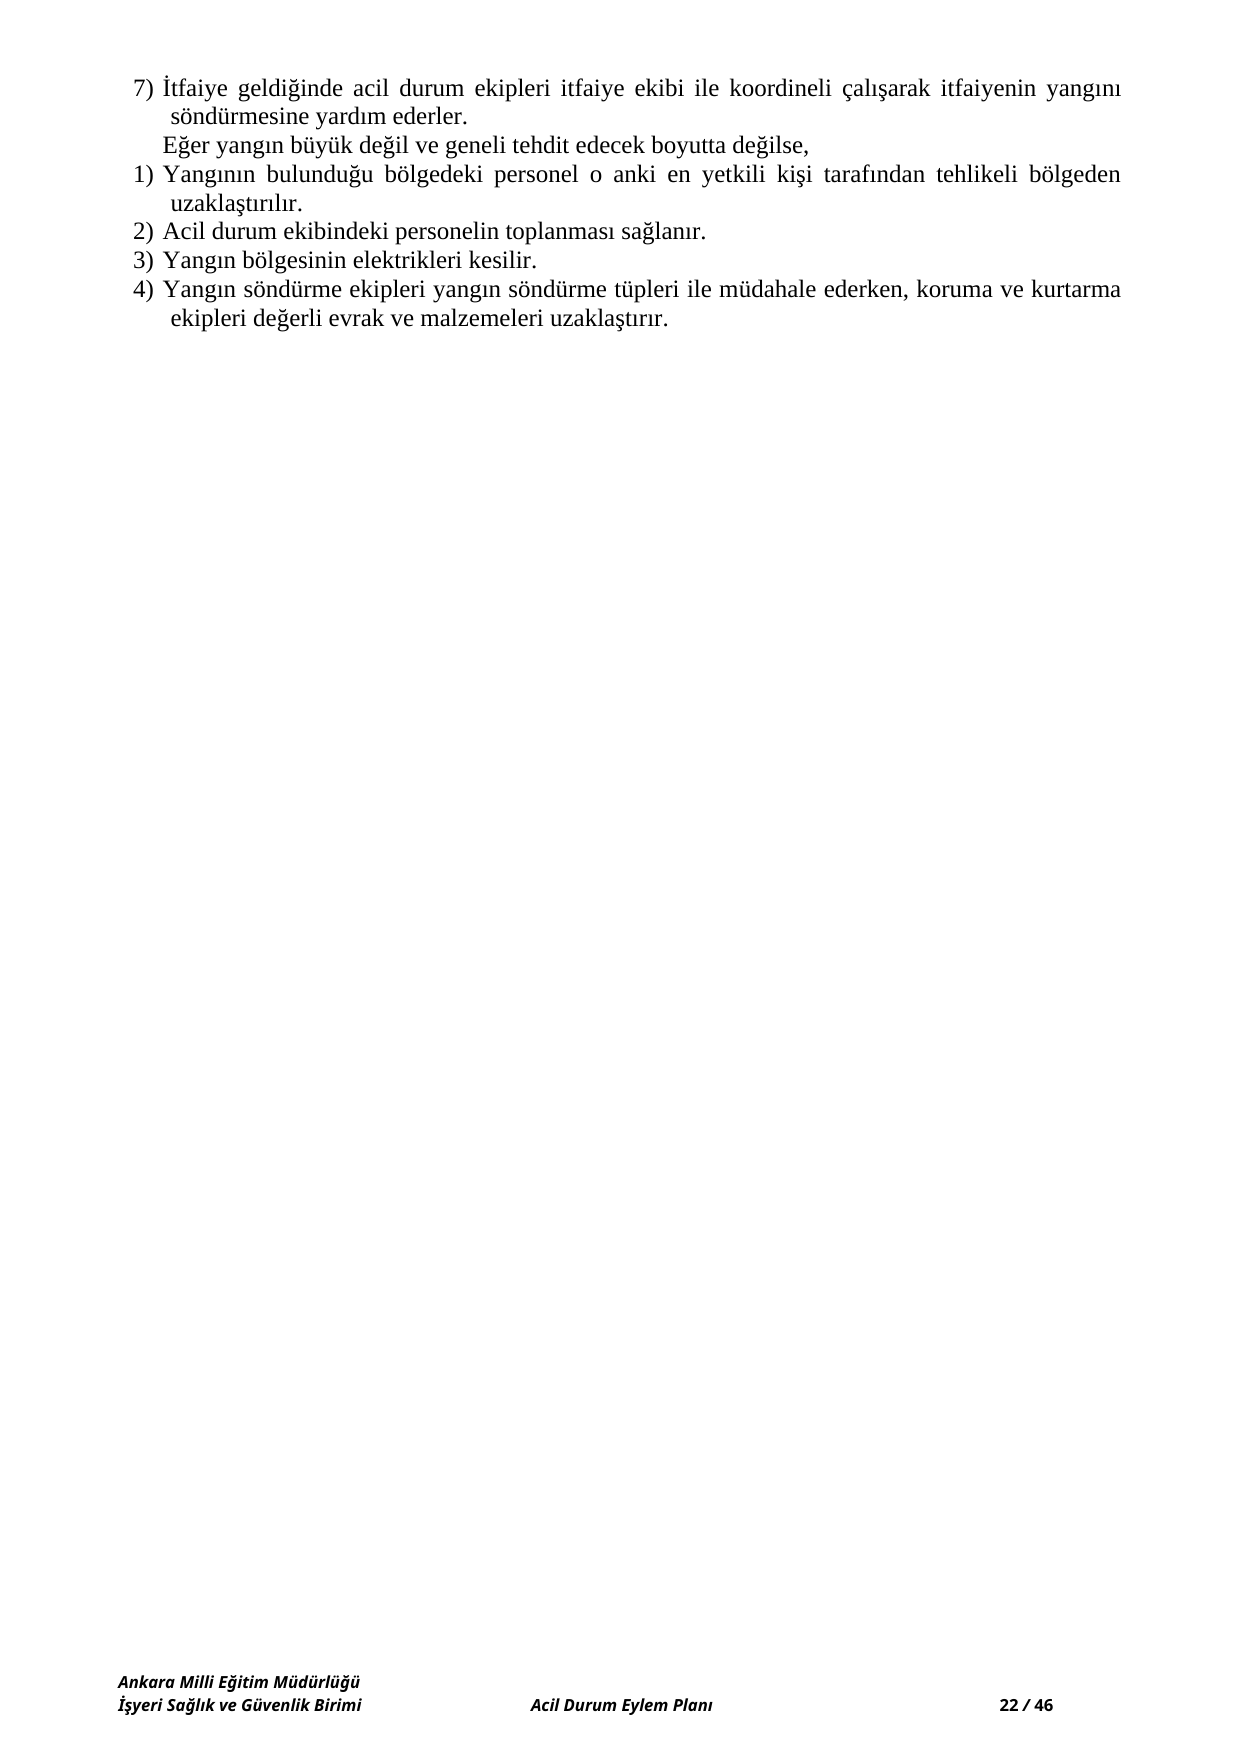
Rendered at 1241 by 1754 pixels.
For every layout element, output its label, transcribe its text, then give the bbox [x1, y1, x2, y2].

list Yangın bölgesinin elektrikleri kesilir. [133, 245, 1122, 274]
list İtfaiye geldiğinde acil durum ekipleri itfaiye ekibi ile koordineli çalışarak itfaiyenin yangını söndürmesine yardım ederler. [133, 73, 1122, 130]
text Eğer yangın büyük değil ve geneli tehdit edecek boyutta değilse, [118, 130, 1122, 159]
list Yangın söndürme ekipleri yangın söndürme tüpleri ile müdahale ederken, koruma ve kurtarma ekipleri değerli evrak ve malzemeleri uzaklaştırır. [133, 274, 1122, 331]
list Yangının bulunduğu bölgedeki personel o anki en yetkili kişi tarafından tehlikeli bölgeden uzaklaştırılır. [133, 159, 1122, 216]
list Acil durum ekibindeki personelin toplanması sağlanır. [133, 216, 1122, 245]
